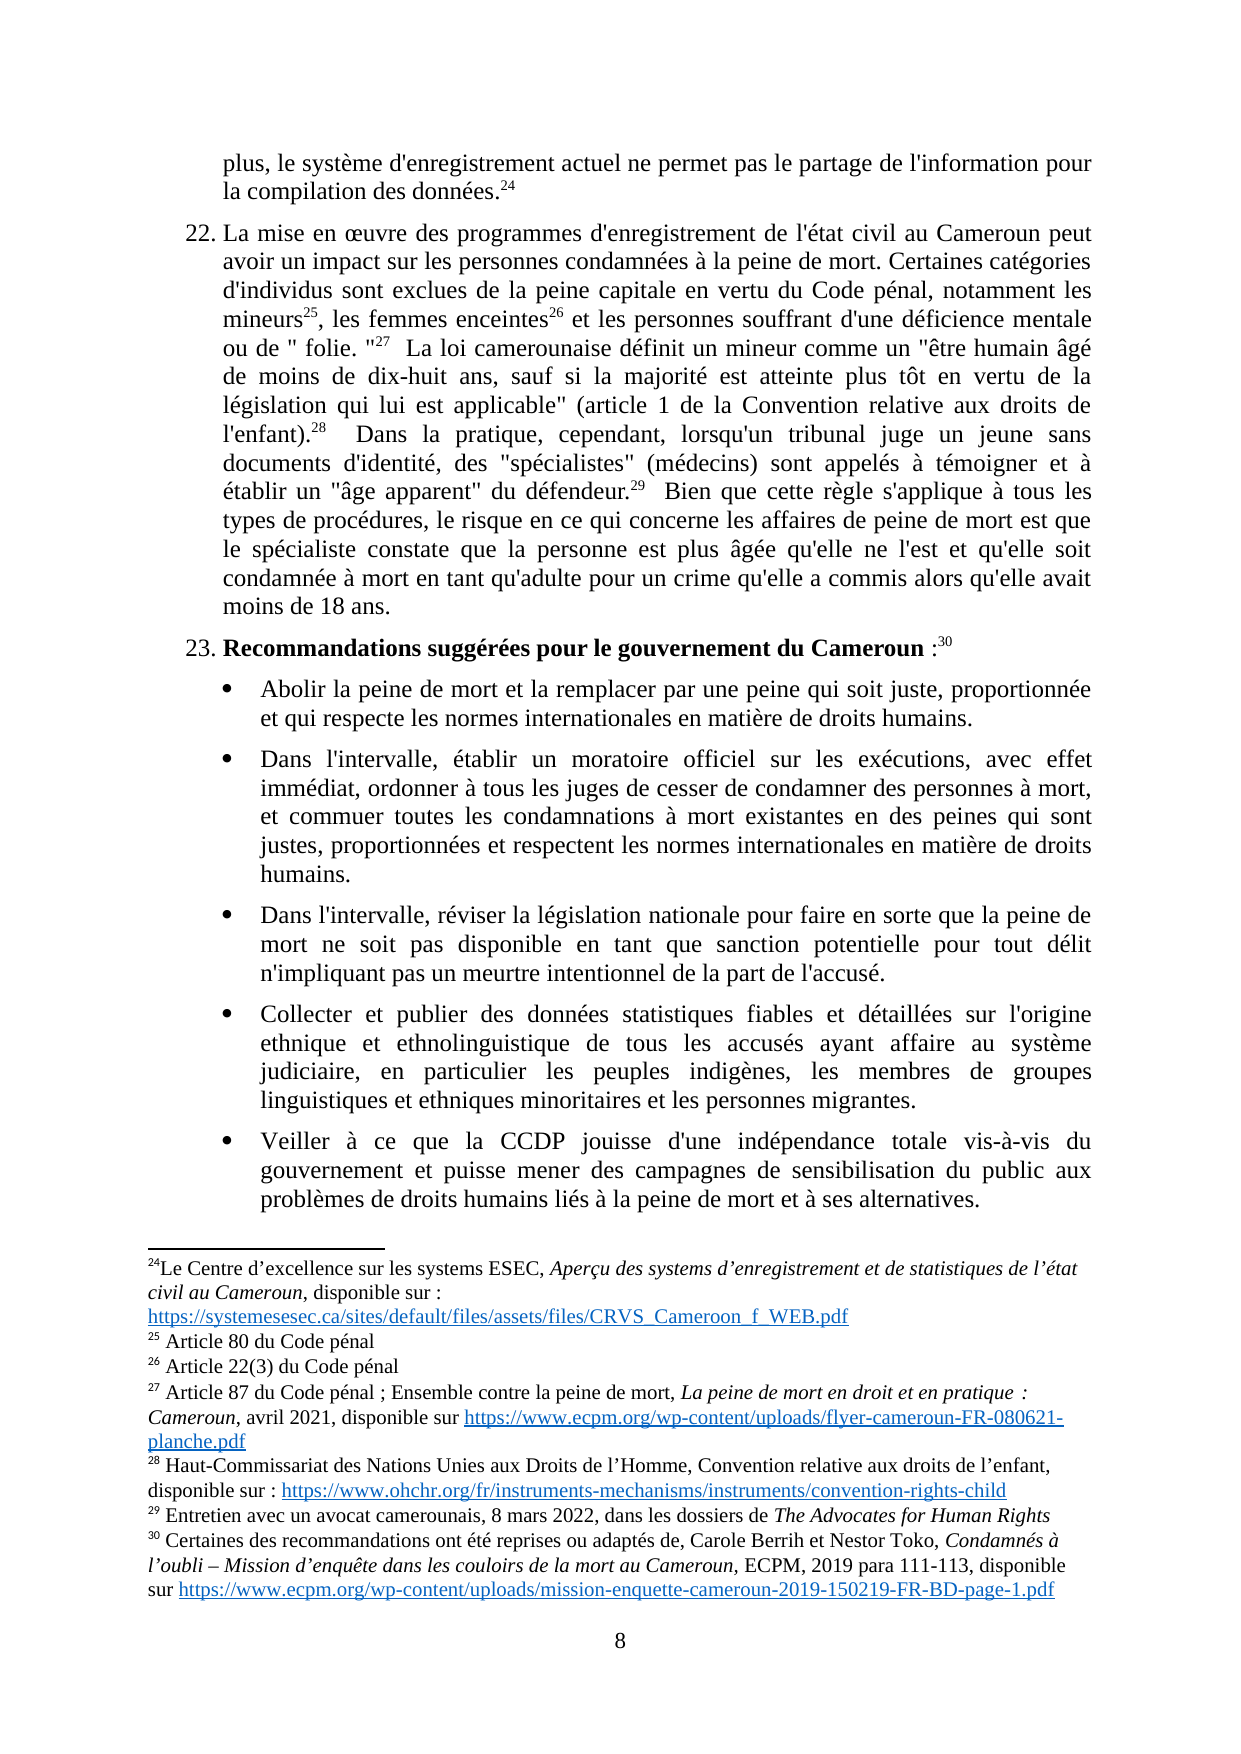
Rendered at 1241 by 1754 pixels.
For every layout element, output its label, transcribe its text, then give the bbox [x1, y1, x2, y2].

list La mise en œuvre des programmes d'enregistrement de l'état civil au Cameroun peut avoir un impact sur les personnes condamnées à la peine de mort. Certaines catégories d'individus sont exclues de la peine capitale en vertu du Code pénal, notamment les mineurs, les femmes enceintes et les personnes souffrant d'une déficience mentale ou de " folie. " La loi camerounaise définit un mineur comme un "être humain âgé de moins de dix-huit ans, sauf si la majorité est atteinte plus tôt en vertu de la législation qui lui est applicable" (article 1 de la Convention relative aux droits de l'enfant). Dans la pratique, cependant, lorsqu'un tribunal juge un jeune sans documents d'identité, des "spécialistes" (médecins) sont appelés à témoigner et à établir un "âge apparent" du défendeur. Bien que cette règle s'applique à tous les types de procédures, le risque en ce qui concerne les affaires de peine de mort est que le spécialiste constate que la personne est plus âgée qu'elle ne l'est et qu'elle soit condamnée à mort en tant qu'adulte pour un crime qu'elle a commis alors qu'elle avait moins de 18 ans. [185, 218, 1093, 620]
list Dans l'intervalle, réviser la législation nationale pour faire en sorte que la peine de mort ne soit pas disponible en tant que sanction potentielle pour tout délit n'impliquant pas un meurtre intentionnel de la part de l'accusé. [223, 900, 1093, 986]
list Veiller à ce que la CCDP jouisse d'une indépendance totale vis-à-vis du gouvernement et puisse mener des campagnes de sensibilisation du public aux problèmes de droits humains liés à la peine de mort et à ses alternatives. [223, 1126, 1093, 1213]
list Abolir la peine de mort et la remplacer par une peine qui soit juste, proportionnée et qui respecte les normes internationales en matière de droits humains. [223, 674, 1093, 731]
list Collecter et publier des données statistiques fiables et détaillées sur l'origine ethnique et ethnolinguistique de tous les accusés ayant affaire au système judiciaire, en particulier les peuples indigènes, les membres de groupes linguistiques et ethniques minoritaires et les personnes migrantes. [223, 999, 1093, 1114]
list D'après un rapport préparé par le Canada en partenariat avec la Commission économique des Nations Unies pour l'Afrique, le gouvernement du Cameroun a démontré une volonté politique d'améliorer l'enregistrement des événements essentiels, mais il y a eu des défis majeurs, notamment un financement inadéquat. De plus, le système d'enregistrement actuel ne permet pas le partage de l'information pour la compilation des données. [185, 148, 1093, 205]
list Dans l'intervalle, établir un moratoire officiel sur les exécutions, avec effet immédiat, ordonner à tous les juges de cesser de condamner des personnes à mort, et commuer toutes les condamnations à mort existantes en des peines qui sont justes, proportionnées et respectent les normes internationales en matière de droits humains. [223, 744, 1093, 888]
list Recommandations suggérées pour le gouvernement du Cameroun : [185, 633, 1093, 661]
